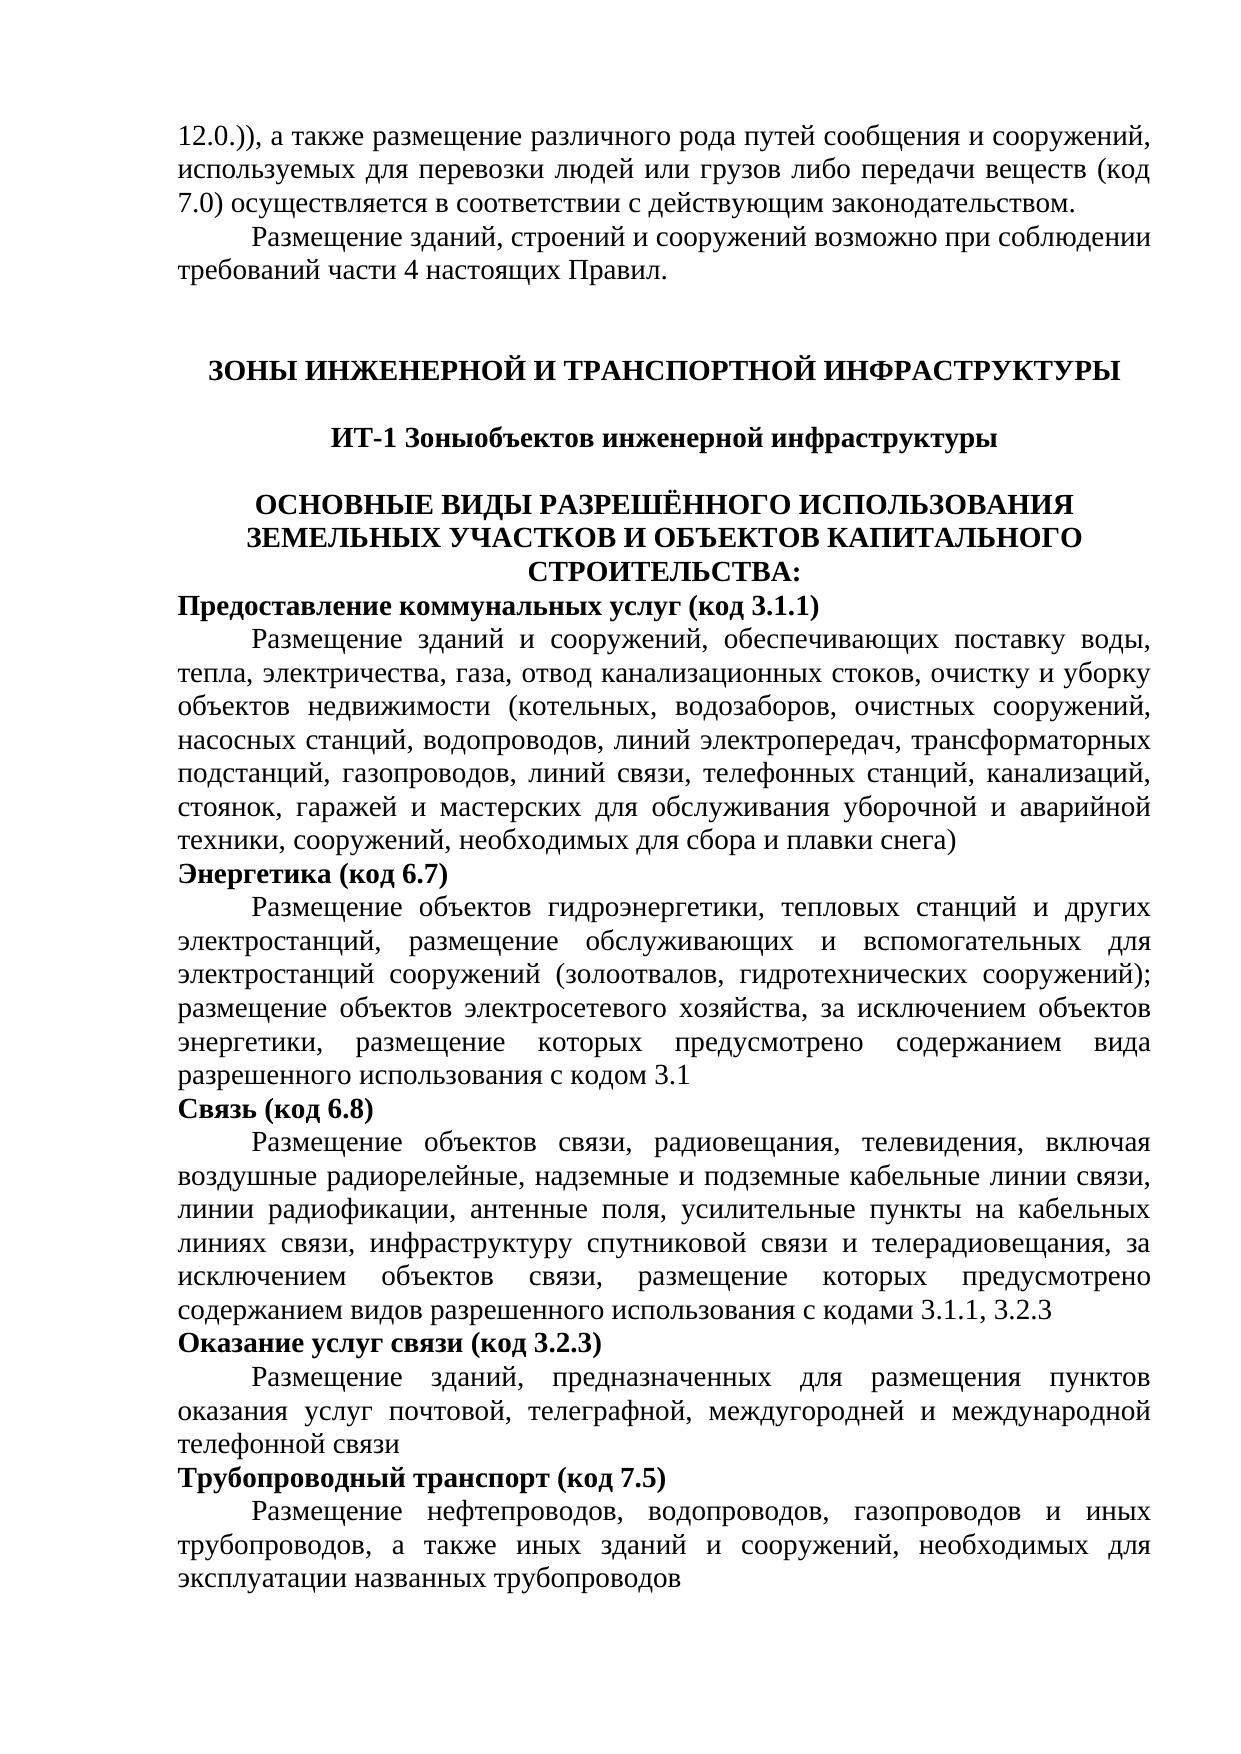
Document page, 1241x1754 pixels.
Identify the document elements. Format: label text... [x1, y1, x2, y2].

text Оказание услуг связи (код 3.2.3) [177, 1326, 1152, 1359]
text Связь (код 6.8) [177, 1091, 1152, 1124]
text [177, 118, 1152, 219]
text Размещение зданий, строений и сооружений возможно при соблюдении требований части 4 настоящих Правил. [177, 219, 1152, 286]
text Размещение нефтепроводов, водопроводов, газопроводов и иных трубопроводов, а также иных зданий и сооружений, необходимых для эксплуатации названных трубопроводов [177, 1493, 1152, 1594]
text Размещение объектов связи, радиовещания, телевидения, включая воздушные радиорелейные, надземные и подземные кабельные линии связи, линии радиофикации, антенные поля, усилительные пункты на кабельных линиях связи, инфраструктуру спутниковой связи и телерадиовещания, за исключением объектов связи, размещение которых предусмотрено содержанием видов разрешенного использования с кодами 3.1.1, 3.2.3 [177, 1124, 1152, 1326]
text ИТ-1 Зоныобъектов инженерной инфраструктуры [177, 420, 1152, 453]
text Размещение объектов гидроэнергетики, тепловых станций и других электростанций, размещение обслуживающих и вспомогательных для электростанций сооружений (золоотвалов, гидротехнических сооружений); размещение объектов электросетевого хозяйства, за исключением объектов энергетики, размещение которых предусмотрено содержанием вида разрешенного использования с кодом 3.1 [177, 889, 1152, 1091]
text Энергетика (код 6.7) [177, 856, 1152, 889]
text Размещение зданий, предназначенных для размещения пунктов оказания услуг почтовой, телеграфной, междугородней и международной телефонной связи [177, 1359, 1152, 1460]
text Предоставление коммунальных услуг (код 3.1.1) [177, 588, 1152, 621]
text ЗОНЫ ИНЖЕНЕРНОЙ И ТРАНСПОРТНОЙ ИНФРАСТРУКТУРЫ [177, 353, 1152, 386]
text Размещение зданий и сооружений, обеспечивающих поставку воды, тепла, электричества, газа, отвод канализационных стоков, очистку и уборку объектов недвижимости (котельных, водозаборов, очистных сооружений, насосных станций, водопроводов, линий электропередач, трансформаторных подстанций, газопроводов, линий связи, телефонных станций, канализаций, стоянок, гаражей и мастерских для обслуживания уборочной и аварийной техники, сооружений, необходимых для сбора и плавки снега) [177, 621, 1152, 856]
text Трубопроводный транспорт (код 7.5) [177, 1460, 1152, 1493]
list ОСНОВНЫЕ ВИДЫ РАЗРЕШЁННОГО ИСПОЛЬЗОВАНИЯ ЗЕМЕЛЬНЫХ УЧАСТКОВ И ОБЪЕКТОВ КАПИТАЛЬНОГО СТРОИТЕЛЬСТВА: [177, 487, 1152, 588]
